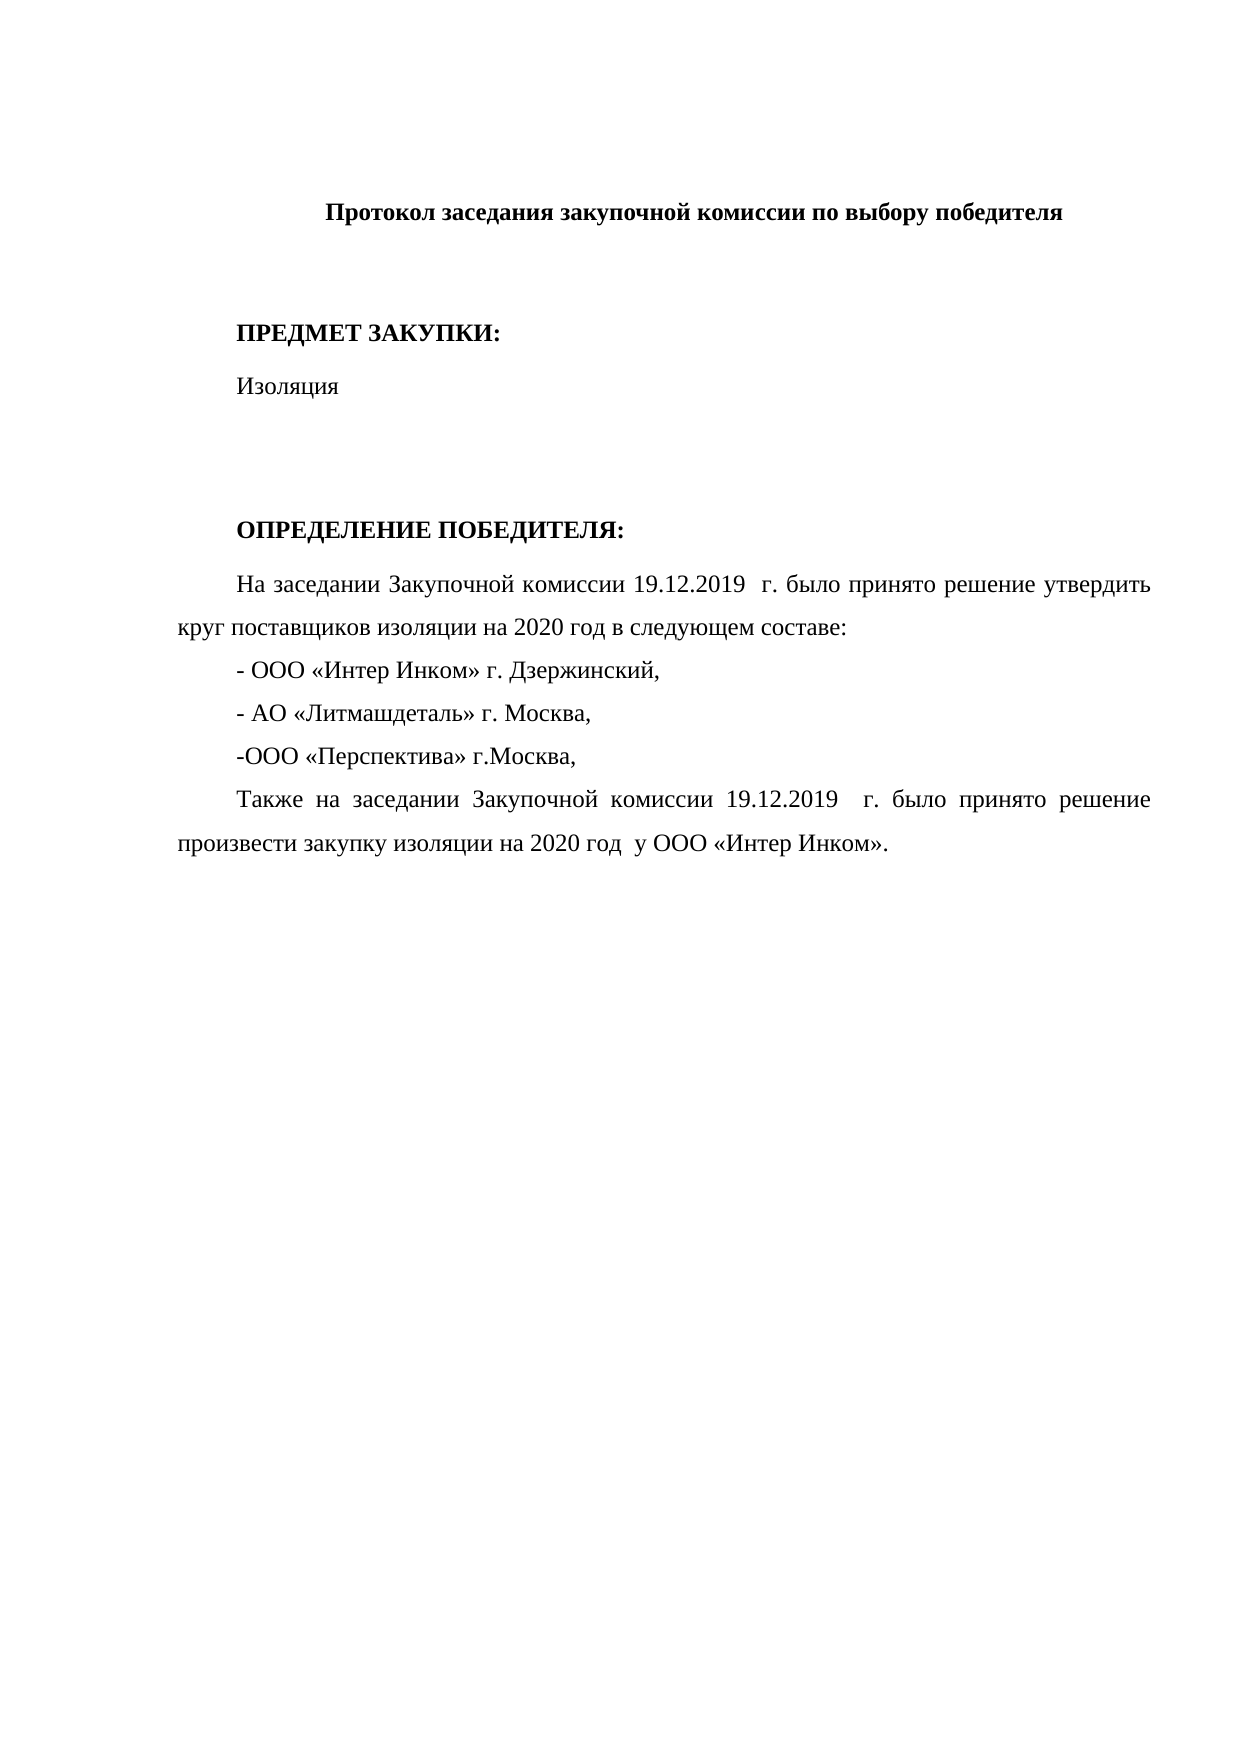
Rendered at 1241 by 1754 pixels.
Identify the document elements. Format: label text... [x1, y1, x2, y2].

text Также на заседании Закупочной комиссии 19.12.2019 г. было принято решение произвести закупку изоляции на 2020 год у ООО «Интер Инком». [177, 784, 1152, 856]
text ОПРЕДЕЛЕНИЕ ПОБЕДИТЕЛЯ: [177, 515, 1152, 544]
text Изоляция [177, 371, 1152, 400]
text На заседании Закупочной комиссии 19.12.2019 г. было принято решение утвердить круг поставщиков изоляции на 2020 год в следующем составе: [177, 569, 1152, 641]
text - ООО «Интер Инком» г. Дзержинский, [177, 655, 1152, 684]
text - АО «Литмашдеталь» г. Москва, [177, 698, 1152, 727]
subtitle Протокол заседания закупочной комиссии по выбору победителя [177, 197, 1152, 226]
text ПРЕДМЕТ ЗАКУПКИ: [177, 318, 1152, 346]
text -ООО «Перспектива» г.Москва, [177, 741, 1152, 770]
